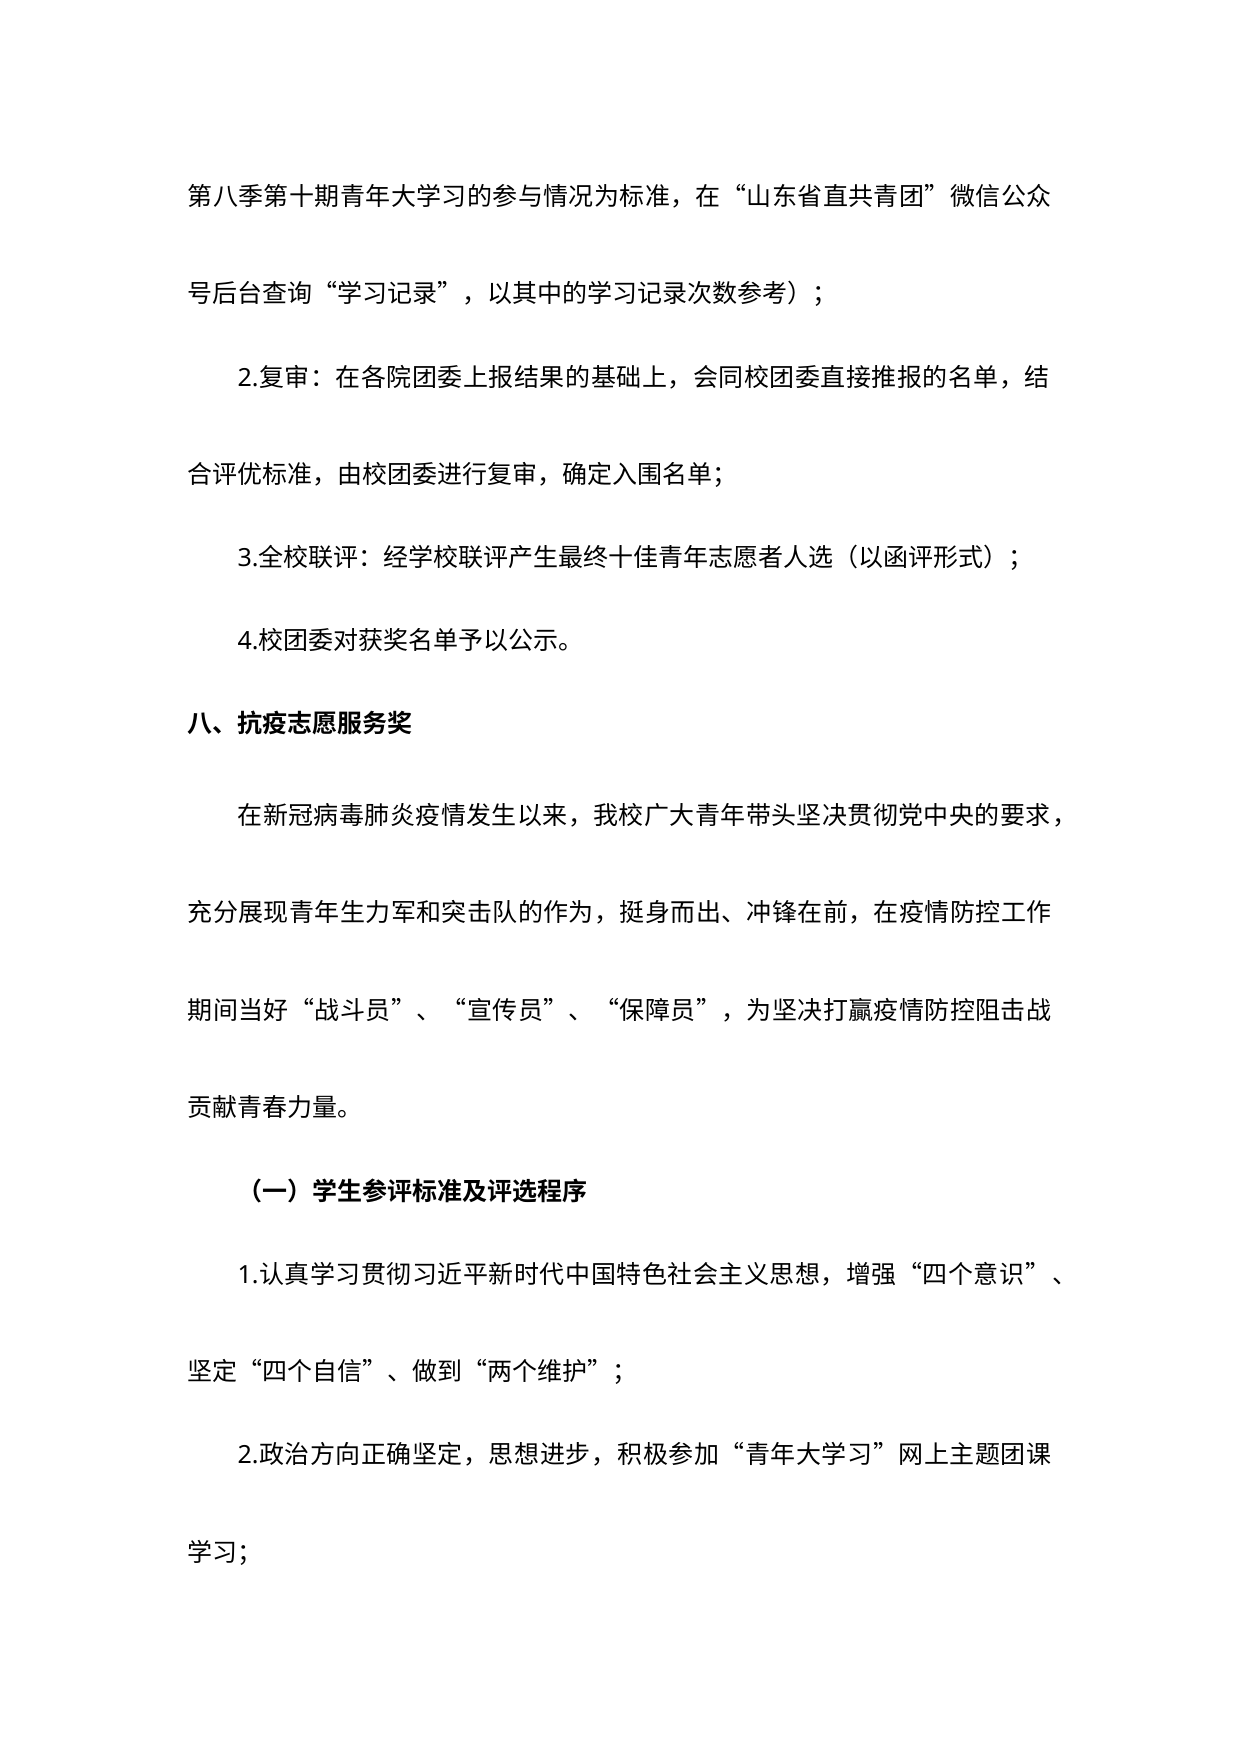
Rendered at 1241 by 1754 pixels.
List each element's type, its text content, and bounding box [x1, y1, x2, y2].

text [187, 162, 1053, 324]
subtitle 八、抗疫志愿服务奖 [187, 689, 1053, 754]
text 2.复审：在各院团委上报结果的基础上，会同校团委直接推报的名单，结合评优标准，由校团委进行复审，确定入围名单； [187, 343, 1053, 505]
text 在新冠病毒肺炎疫情发生以来，我校广大青年带头坚决贯彻党中央的要求，充分展现青年生力军和突击队的作为，挺身而出、冲锋在前，在疫情防控工作期间当好“战斗员”、“宣传员”、“保障员”，为坚决打贏疫情防控阻击战贡献青春力量。 [187, 781, 1053, 1138]
text 2.政治方向正确坚定，思想进步，积极参加“青年大学习”网上主题团课学习； [187, 1420, 1053, 1583]
text 4.校团委对获奖名单予以公示。 [187, 606, 1053, 671]
text （一）学生参评标准及评选程序 [187, 1157, 1053, 1222]
text 1.认真学习贯彻习近平新时代中国特色社会主义思想，增强“四个意识”、坚定“四个自信”、做到“两个维护”； [187, 1240, 1053, 1402]
text 3.全校联评：经学校联评产生最终十佳青年志愿者人选（以函评形式）； [187, 523, 1053, 588]
